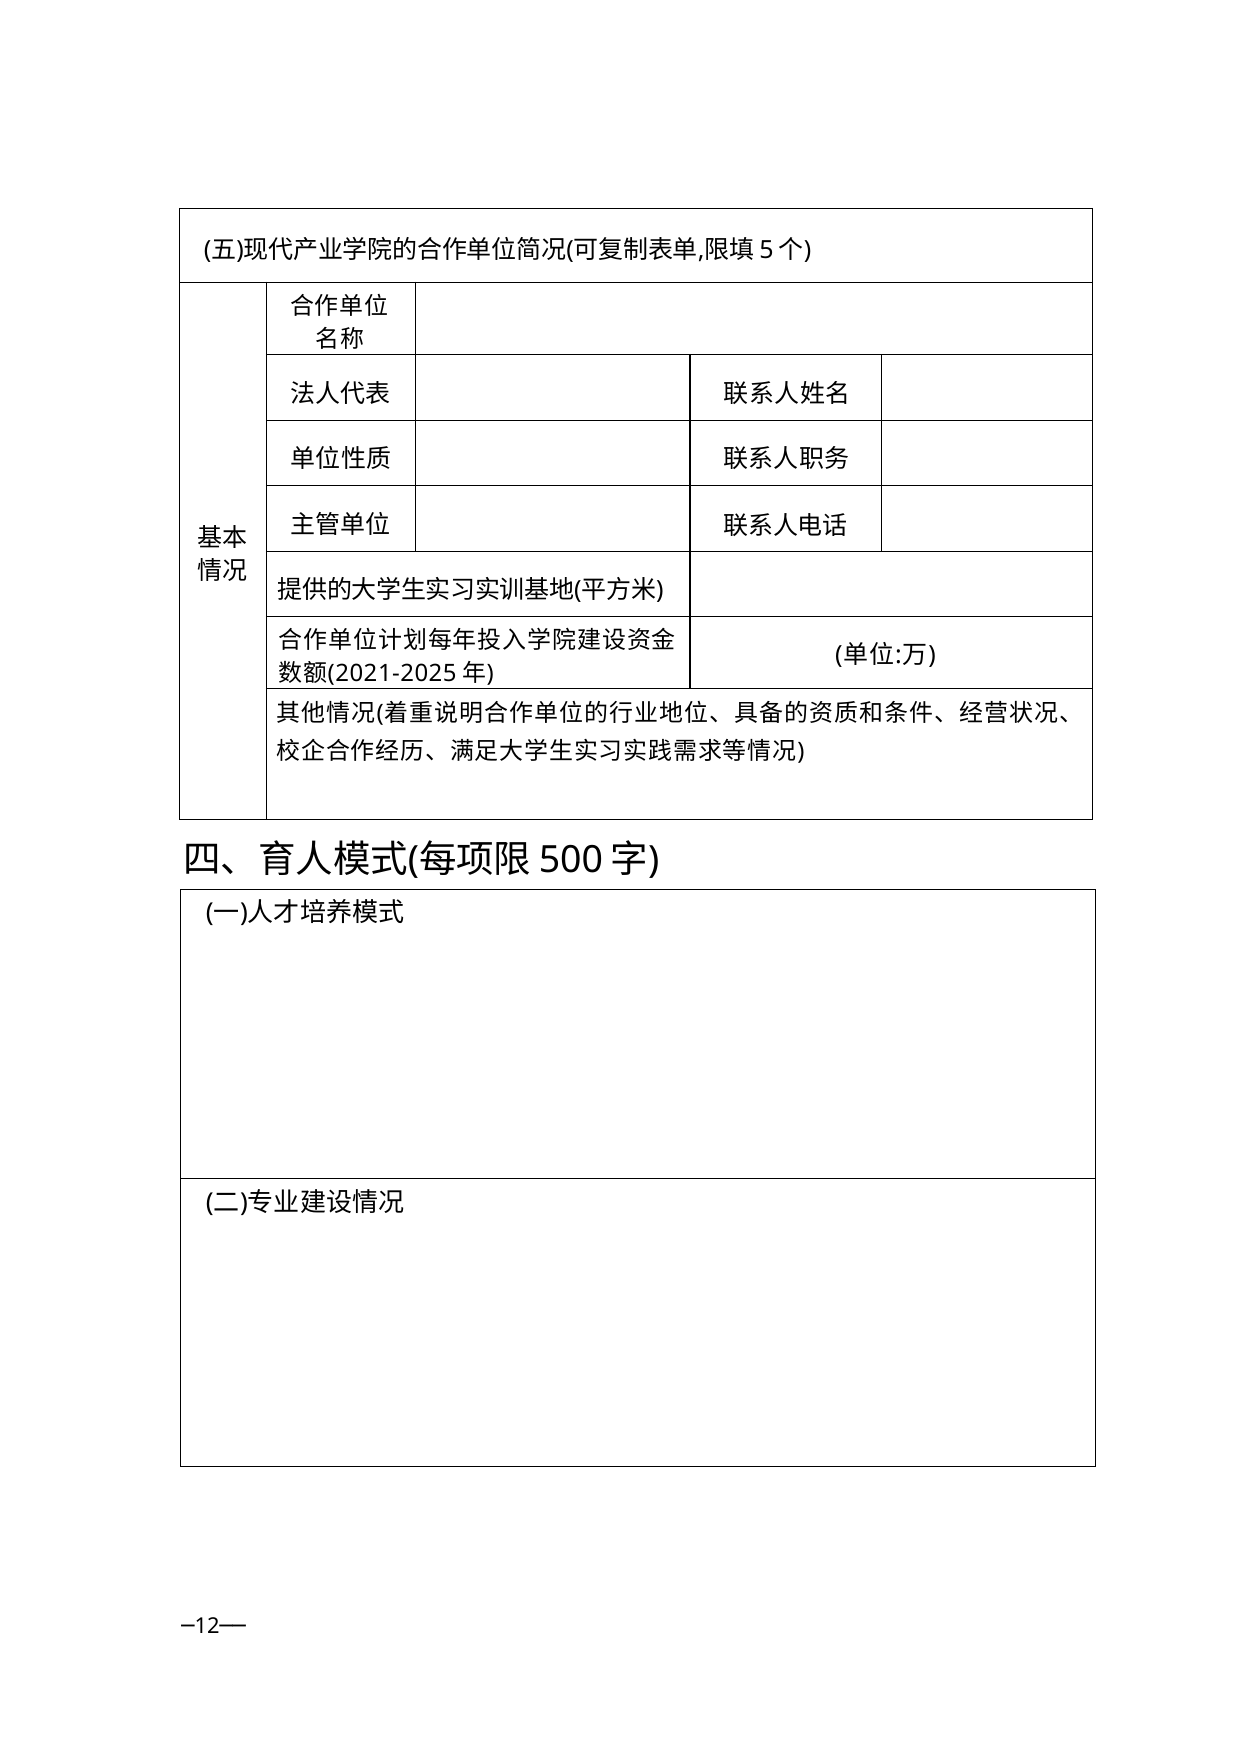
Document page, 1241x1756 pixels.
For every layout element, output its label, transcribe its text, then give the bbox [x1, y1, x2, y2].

table_cell (二)专业建设情况 [181, 1179, 1095, 1466]
table_cell [416, 283, 1092, 354]
table_cell 联系人职务 [691, 421, 881, 485]
table_cell 合作单位计划每年投入学院建设资金 数额(2021-2025年) [267, 617, 689, 688]
table_cell [416, 486, 689, 551]
table_cell 联系人姓名 [691, 355, 881, 420]
table_cell [882, 486, 1092, 551]
table_cell [691, 552, 1092, 616]
table_header (五)现代产业学院的合作单位简况(可复制表单,限填5个) [180, 209, 1092, 282]
table_cell [882, 355, 1092, 420]
table_cell 基本 情况 [180, 283, 266, 819]
table_cell 主管单位 [267, 486, 415, 551]
table_cell [416, 421, 689, 485]
table_cell 合作单位 名称 [267, 283, 415, 354]
table_cell 其他情况(着重说明合作单位的行业地位、具备的资质和条件、经营状况、 校企合作经历、满足大学生实习实践需求等情况) [267, 689, 1092, 819]
table_cell 法人代表 [267, 355, 415, 420]
table_cell 单位性质 [267, 421, 415, 485]
table_cell [882, 421, 1092, 485]
table_cell 提供的大学生实习实训基地(平方米) [267, 552, 689, 616]
table_cell 联系人电话 [691, 486, 881, 551]
table_header (一)人才培养模式 [181, 890, 1095, 1178]
text 四、育人模式(每项限500字) [180, 833, 1096, 883]
table_cell [416, 355, 689, 420]
table_cell (单位:万) [691, 617, 1092, 688]
